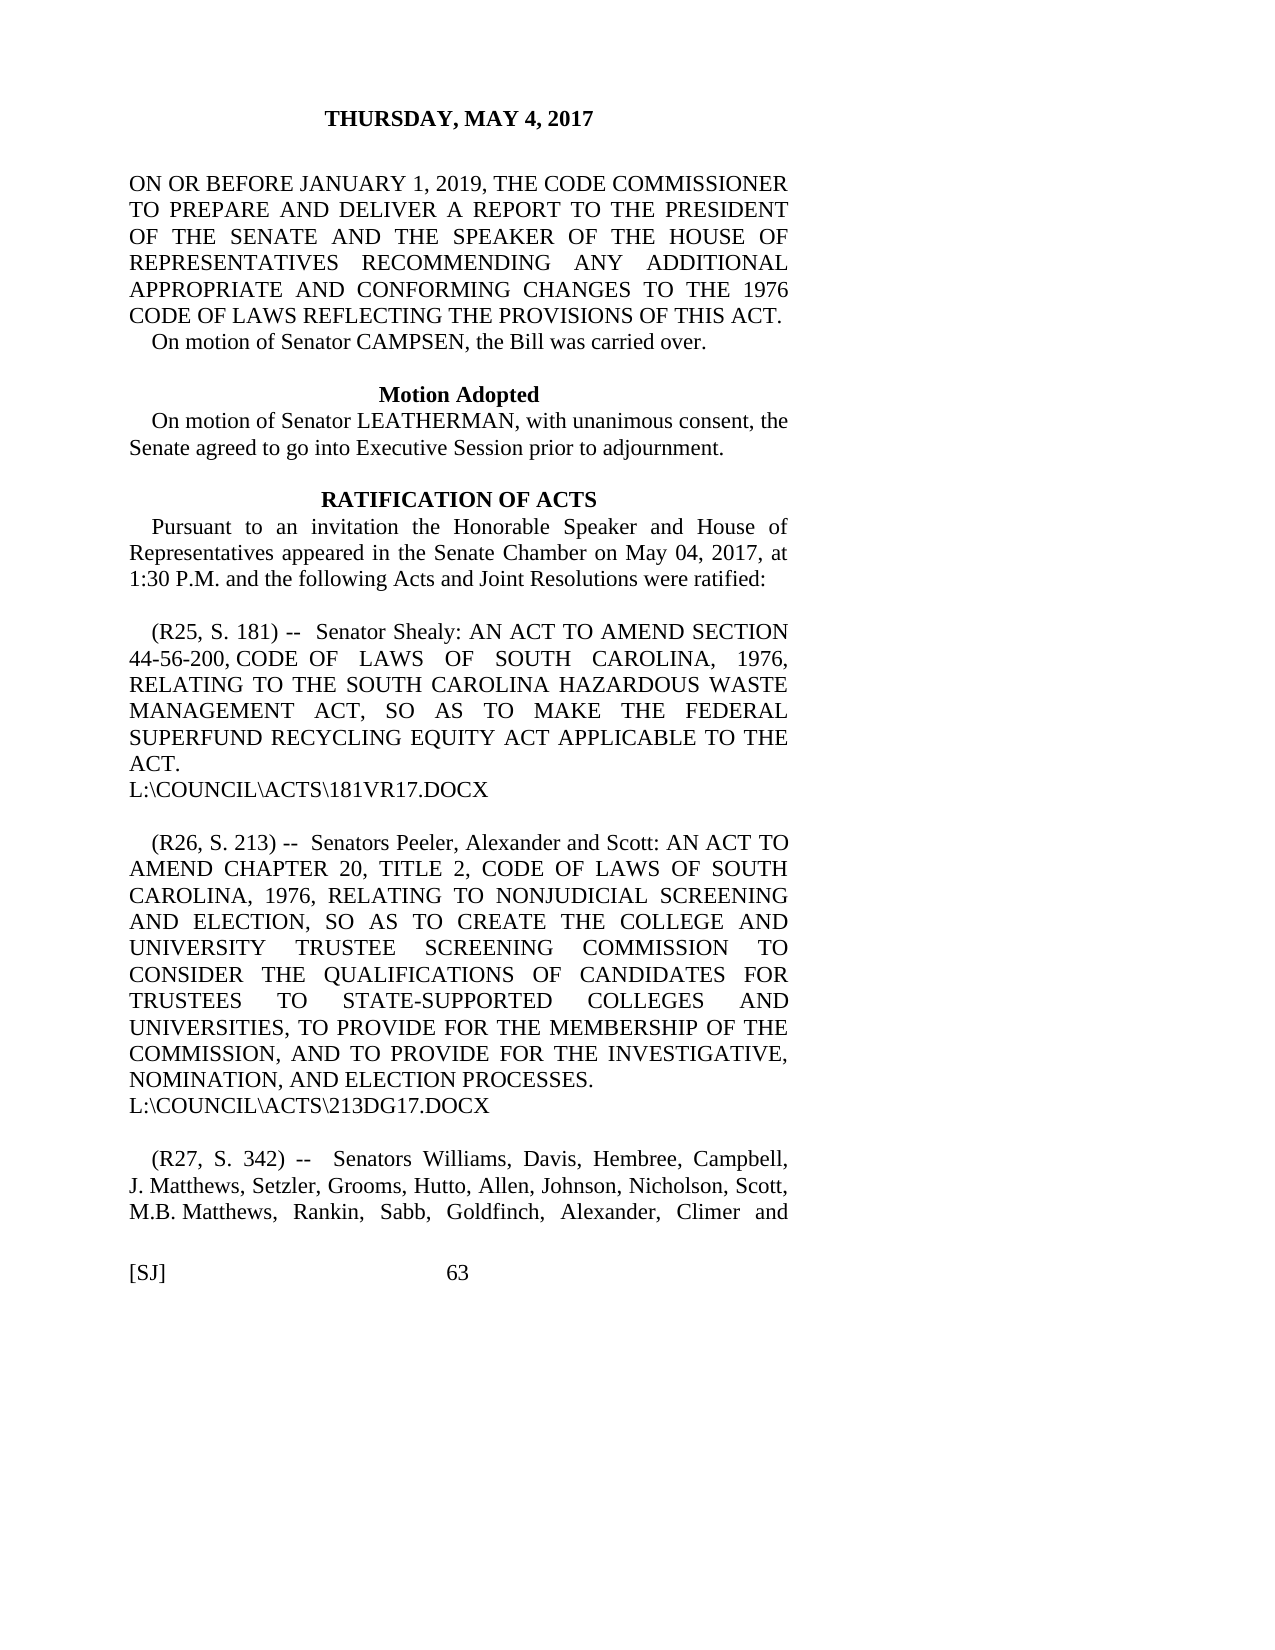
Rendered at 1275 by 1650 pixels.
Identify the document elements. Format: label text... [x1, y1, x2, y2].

text Motion Adopted [129, 381, 789, 407]
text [129, 170, 789, 328]
text (R26, S. 213) -- Senators Peeler, Alexander and Scott: AN ACT TO AMEND CHAPTER 20, TITLE 2, CODE OF LAWS OF SOUTH CAROLINA, 1976, RELATING TO NONJUDICIAL SCREENING AND ELECTION, SO AS TO CREATE THE COLLEGE AND UNIVERSITY TRUSTEE SCREENING COMMISSION TO CONSIDER THE QUALIFICATIONS OF CANDIDATES FOR TRUSTEES TO STATE-SUPPORTED COLLEGES AND UNIVERSITIES, TO PROVIDE FOR THE MEMBERSHIP OF THE COMMISSION, AND TO PROVIDE FOR THE INVESTIGATIVE, NOMINATION, AND ELECTION PROCESSES. [129, 829, 789, 1093]
text (R25, S. 181) -- Senator Shealy: AN ACT TO AMEND SECTION 44-56-200, CODE OF LAWS OF SOUTH CAROLINA, 1976, RELATING TO THE SOUTH CAROLINA HAZARDOUS WASTE MANAGEMENT ACT, SO AS TO MAKE THE FEDERAL SUPERFUND RECYCLING EQUITY ACT APPLICABLE TO THE ACT. [129, 618, 789, 776]
text RATIFICATION OF ACTS [129, 486, 789, 513]
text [129, 1145, 789, 1224]
text Pursuant to an invitation the Honorable Speaker and House of Representatives appeared in the Senate Chamber on May 04, 2017, at 1:30 P.M. and the following Acts and Joint Resolutions were ratified: [129, 513, 789, 592]
text L:\COUNCIL\ACTS\181VR17.DOCX [129, 776, 789, 803]
text On motion of Senator LEATHERMAN, with unanimous consent, the Senate agreed to go into Executive Session prior to adjournment. [129, 407, 789, 460]
text L:\COUNCIL\ACTS\213DG17.DOCX [129, 1093, 789, 1119]
text On motion of Senator CAMPSEN, the Bill was carried over. [129, 328, 789, 355]
